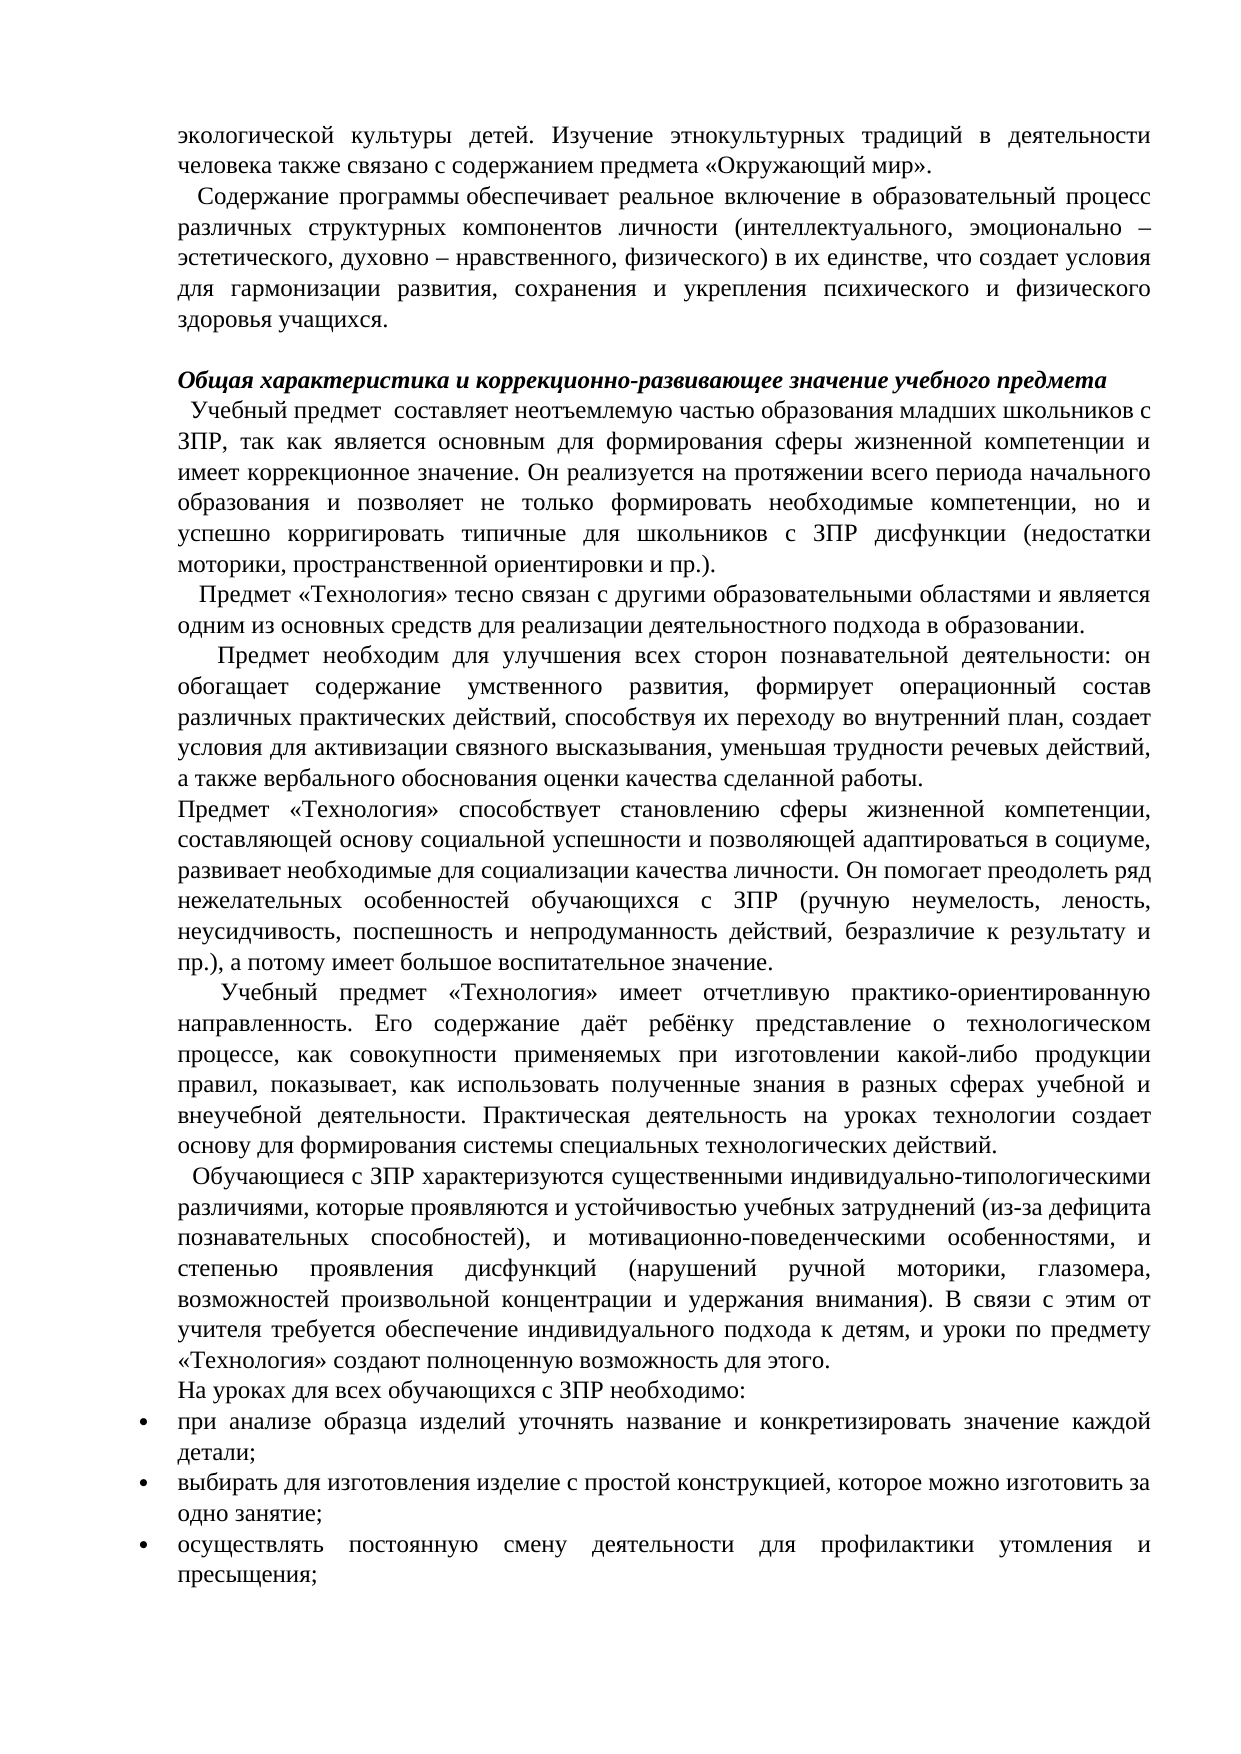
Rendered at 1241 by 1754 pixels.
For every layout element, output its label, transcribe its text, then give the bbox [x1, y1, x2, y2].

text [177, 118, 1152, 179]
text Предмет «Технология» способствует становлению сферы жизненной компетенции, составляющей основу социальной успешности и позволяющей адаптироваться в социуме, развивает необходимые для социализации качества личности. Он помогает преодолеть ряд нежелательных особенностей обучающихся с ЗПР (ручную неумелость, леность, неусидчивость, поспешность и непродуманность действий, безразличие к результату и пр.), а потому имеет большое воспитательное значение. [177, 792, 1152, 976]
text Общая характеристика и коррекционно-развивающее значение учебного предмета [177, 363, 1152, 394]
text Учебный предмет «Технология» имеет отчетливую практико-ориентированную направленность. Его содержание даёт ребёнку представление о технологическом процессе, как совокупности применяемых при изготовлении какой-либо продукции правил, показывает, как использовать полученные знания в разных сферах учебной и внеучебной деятельности. Практическая деятельность на уроках технологии создает основу для формирования системы специальных технологических действий. [177, 976, 1152, 1159]
text На уроках для всех обучающихся с ЗПР необходимо: [177, 1374, 1152, 1404]
list осуществлять постоянную смену деятельности для профилактики утомления и пресыщения; [140, 1527, 1152, 1588]
text Предмет необходим для улучшения всех сторон познавательной деятельности: он обогащает содержание умственного развития, формирует операционный состав различных практических действий, способствуя их переходу во внутренний план, создает условия для активизации связного высказывания, уменьшая трудности речевых действий, а также вербального обоснования оценки качества сделанной работы. [177, 639, 1152, 792]
text Содержание программы обеспечивает реальное включение в образовательный процесс различных структурных компонентов личности (интеллектуального, эмоционально – эстетического, духовно – нравственного, физического) в их единстве, что создает условия для гармонизации развития, сохранения и укрепления психического и физического здоровья учащихся. [177, 179, 1152, 332]
list выбирать для изготовления изделие с простой конструкцией, которое можно изготовить за одно занятие; [140, 1466, 1152, 1527]
text Предмет «Технология» тесно связан с другими образовательными областями и является одним из основных средств для реализации деятельностного подхода в образовании. [177, 577, 1152, 639]
text Обучающиеся с ЗПР характеризуются существенными индивидуально-типологическими различиями, которые проявляются и устойчивостью учебных затруднений (из-за дефицита познавательных способностей), и мотивационно-поведенческими особенностями, и степенью проявления дисфункций (нарушений ручной моторики, глазомера, возможностей произвольной концентрации и удержания внимания). В связи с этим от учителя требуется обеспечение индивидуального подхода к детям, и уроки по предмету «Технология» создают полноценную возможность для этого. [177, 1159, 1152, 1374]
list при анализе образца изделий уточнять название и конкретизировать значение каждой детали; [140, 1404, 1152, 1466]
text Учебный предмет составляет неотъемлемую частью образования младших школьников с ЗПР, так как является основным для формирования сферы жизненной компетенции и имеет коррекционное значение. Он реализуется на протяжении всего периода начального образования и позволяет не только формировать необходимые компетенции, но и успешно корригировать типичные для школьников с ЗПР дисфункции (недостатки моторики, пространственной ориентировки и пр.). [177, 394, 1152, 577]
